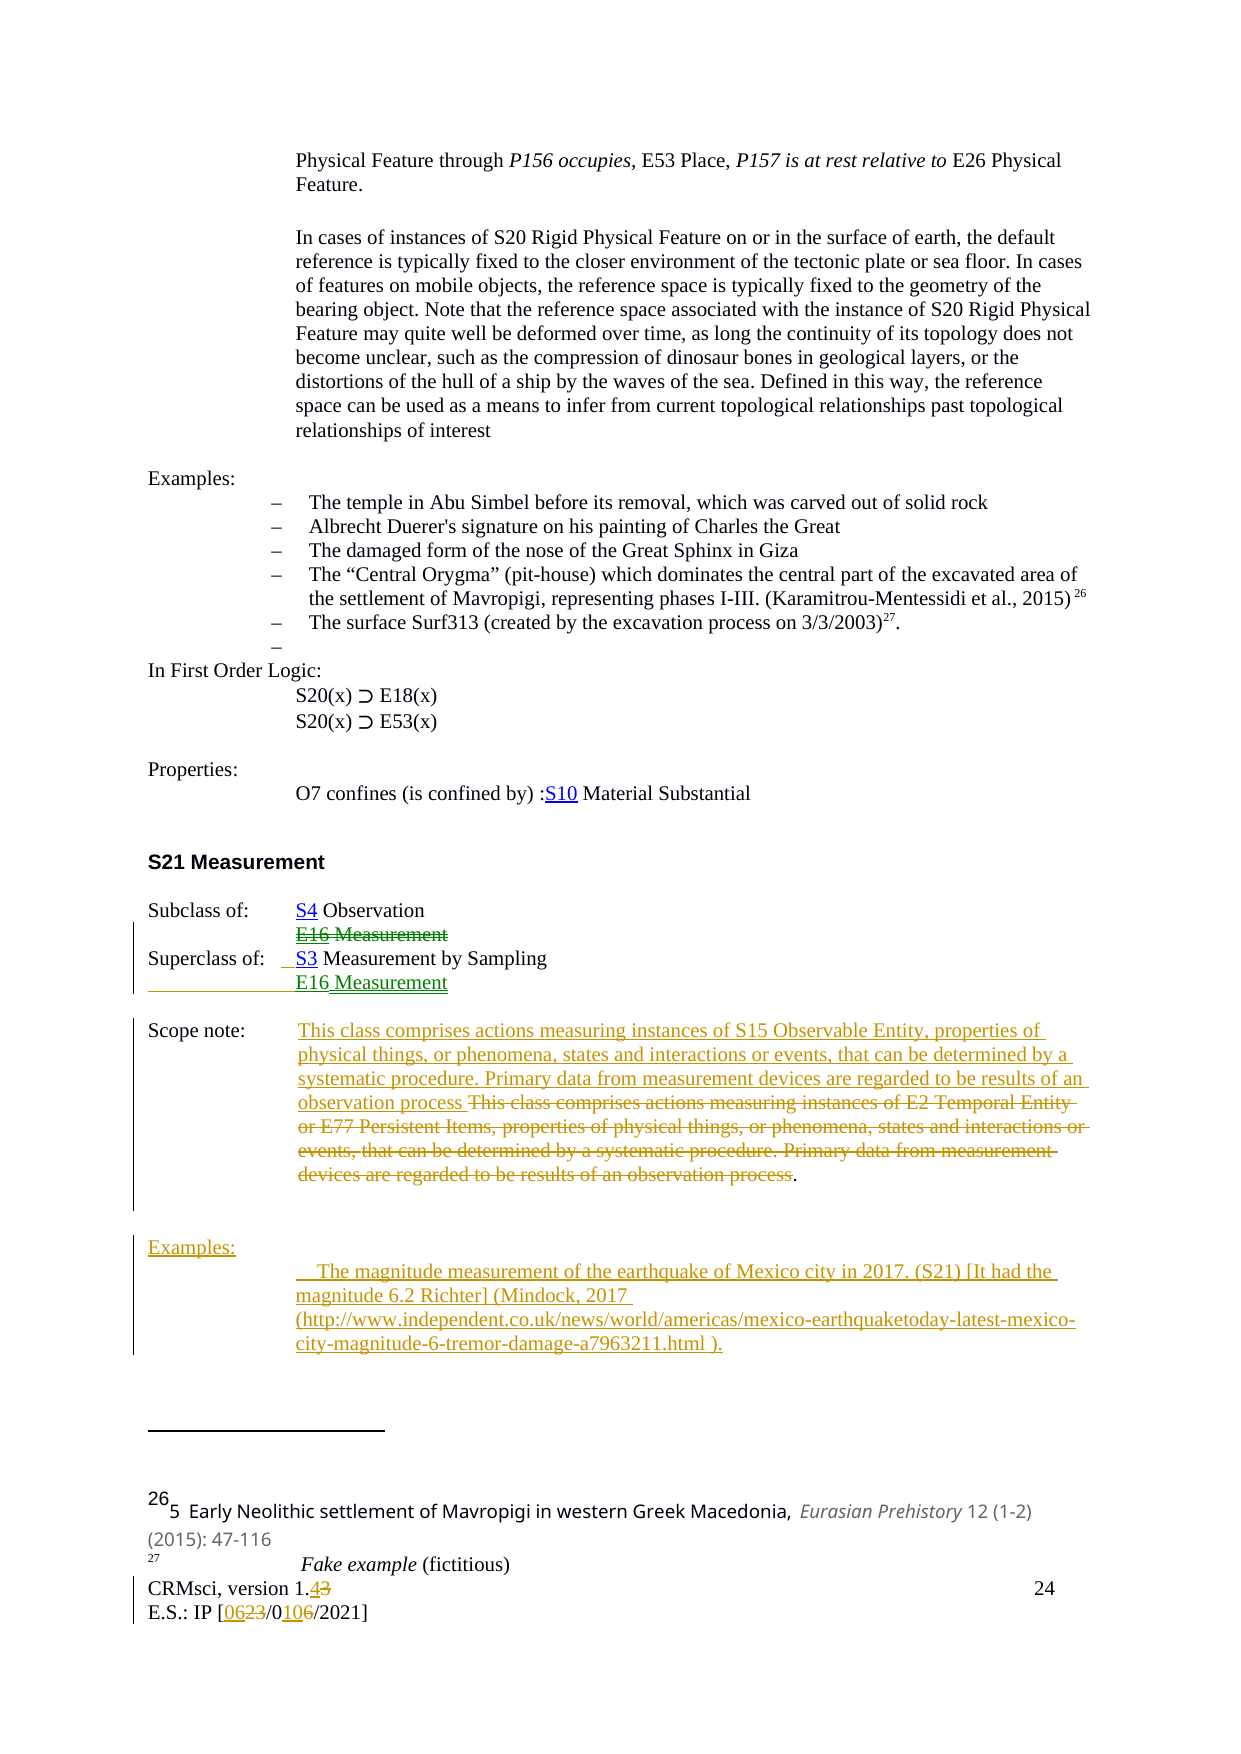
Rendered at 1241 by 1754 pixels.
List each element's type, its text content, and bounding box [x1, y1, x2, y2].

subtitle S21 Measurement [148, 850, 1092, 874]
text Subclass of: S4 Observation [148, 898, 1092, 922]
text Properties: [148, 757, 1092, 781]
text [295, 148, 1092, 196]
list The “Central Orygma” (pit-house) which dominates the central part of the excavated area of the settlement of Mavropigi, representing phases I-III. (Karamitrou-Mentessidi et al., 2015) [271, 562, 1092, 610]
text Examples: [148, 466, 1092, 490]
text S20(x) ⊃ E53(x) [148, 707, 1092, 733]
text S20(x) ⊃ E18(x) [148, 682, 1092, 707]
list The temple in Abu Simbel before its removal, which was carved out of solid rock [271, 490, 1092, 514]
list The surface Surf313 (created by the excavation process on 3/3/2003). [271, 610, 1092, 634]
list Albrecht Duerer's signature on his painting of Charles the Great [271, 514, 1092, 538]
list The damaged form of the nose of the Great Sphinx in Giza [271, 538, 1092, 562]
text Scope note: . [148, 1018, 1092, 1186]
text In cases of instances of S20 Rigid Physical Feature on or in the surface of earth, the default reference is typically fixed to the closer environment of the tectonic plate or sea floor. In cases of features on mobile objects, the reference space is typically fixed to the geometry of the bearing object. Note that the reference space associated with the instance of S20 Rigid Physical Feature may quite well be deformed over time, as long the continuity of its topology does not become unclear, such as the compression of dinosaur bones in geological layers, or the distortions of the hull of a ship by the waves of the sea. Defined in this way, the reference space can be used as a means to infer from current topological relationships past topological relationships of interest [295, 225, 1092, 442]
text Superclass of: S3 Measurement by Sampling [148, 946, 1092, 970]
text In First Order Logic: [148, 658, 1092, 682]
text O7 confines (is confined by) :S10 Material Substantial [222, 781, 1092, 805]
